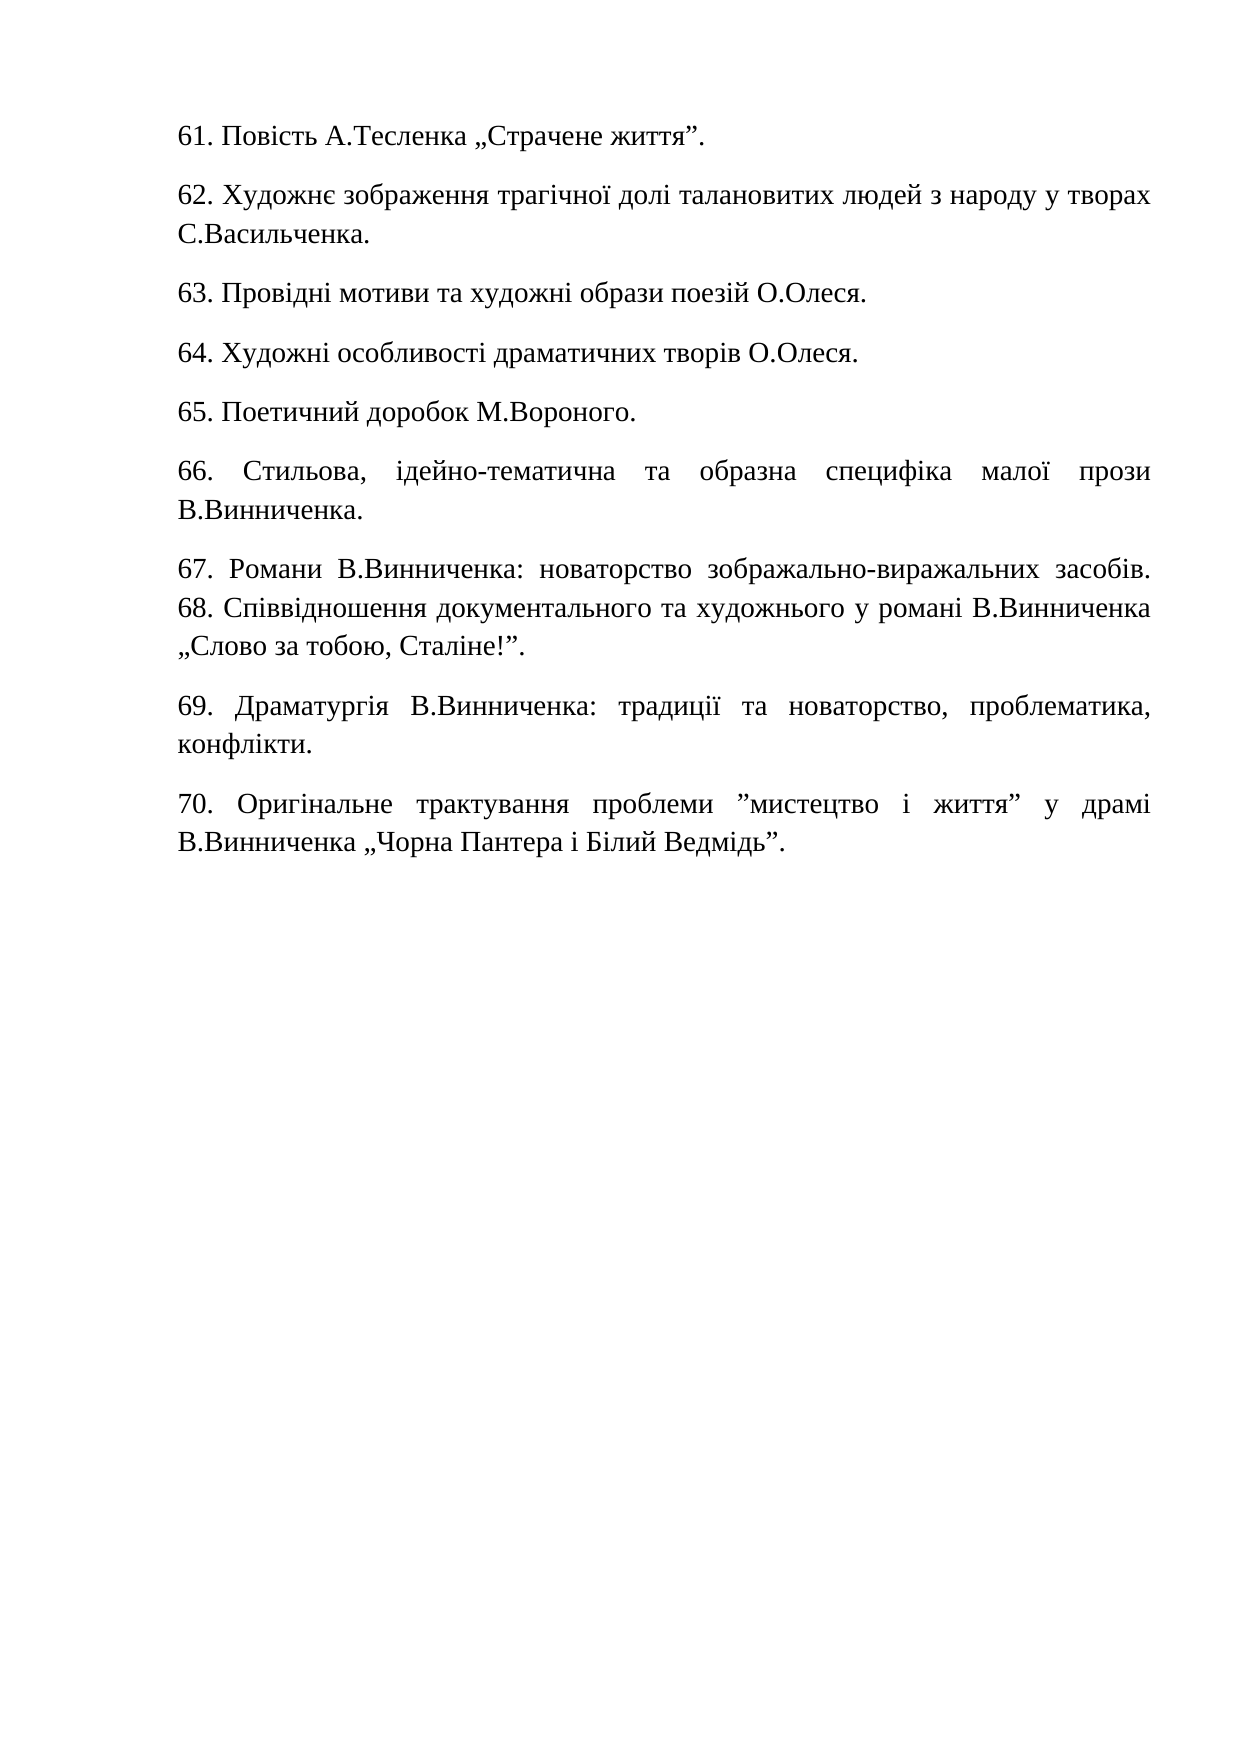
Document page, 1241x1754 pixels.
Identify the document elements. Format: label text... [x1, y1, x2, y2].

text 69. Драматургія В.Винниченка: традиції та новаторство, проблематика, конфлікти. [177, 688, 1152, 760]
text 62. Художнє зображення трагічної долі талановитих людей з народу у творах С.Васильченка. [177, 177, 1152, 249]
text 66. Стильова, ідейно-тематична та образна специфіка малої прози В.Винниченка. [177, 453, 1152, 526]
text 65. Поетичний доробок М.Вороного. [177, 394, 1152, 428]
text 61. Повість А.Тесленка „Страчене життя”. [177, 118, 1152, 152]
text 70. Оригінальне трактування проблеми ”мистецтво і життя” у драмі В.Винниченка „Чорна Пантера і Білий Ведмідь”. [177, 786, 1152, 858]
text 67. Романи В.Винниченка: новаторство зображально-виражальних засобів. 68. Співвідношення документального та художнього у романі В.Винниченка „Слово за тобою, Сталіне!”. [177, 551, 1152, 662]
text 64. Художні особливості драматичних творів О.Олеся. [177, 335, 1152, 368]
text 63. Провідні мотиви та художні образи поезій О.Олеся. [177, 275, 1152, 309]
